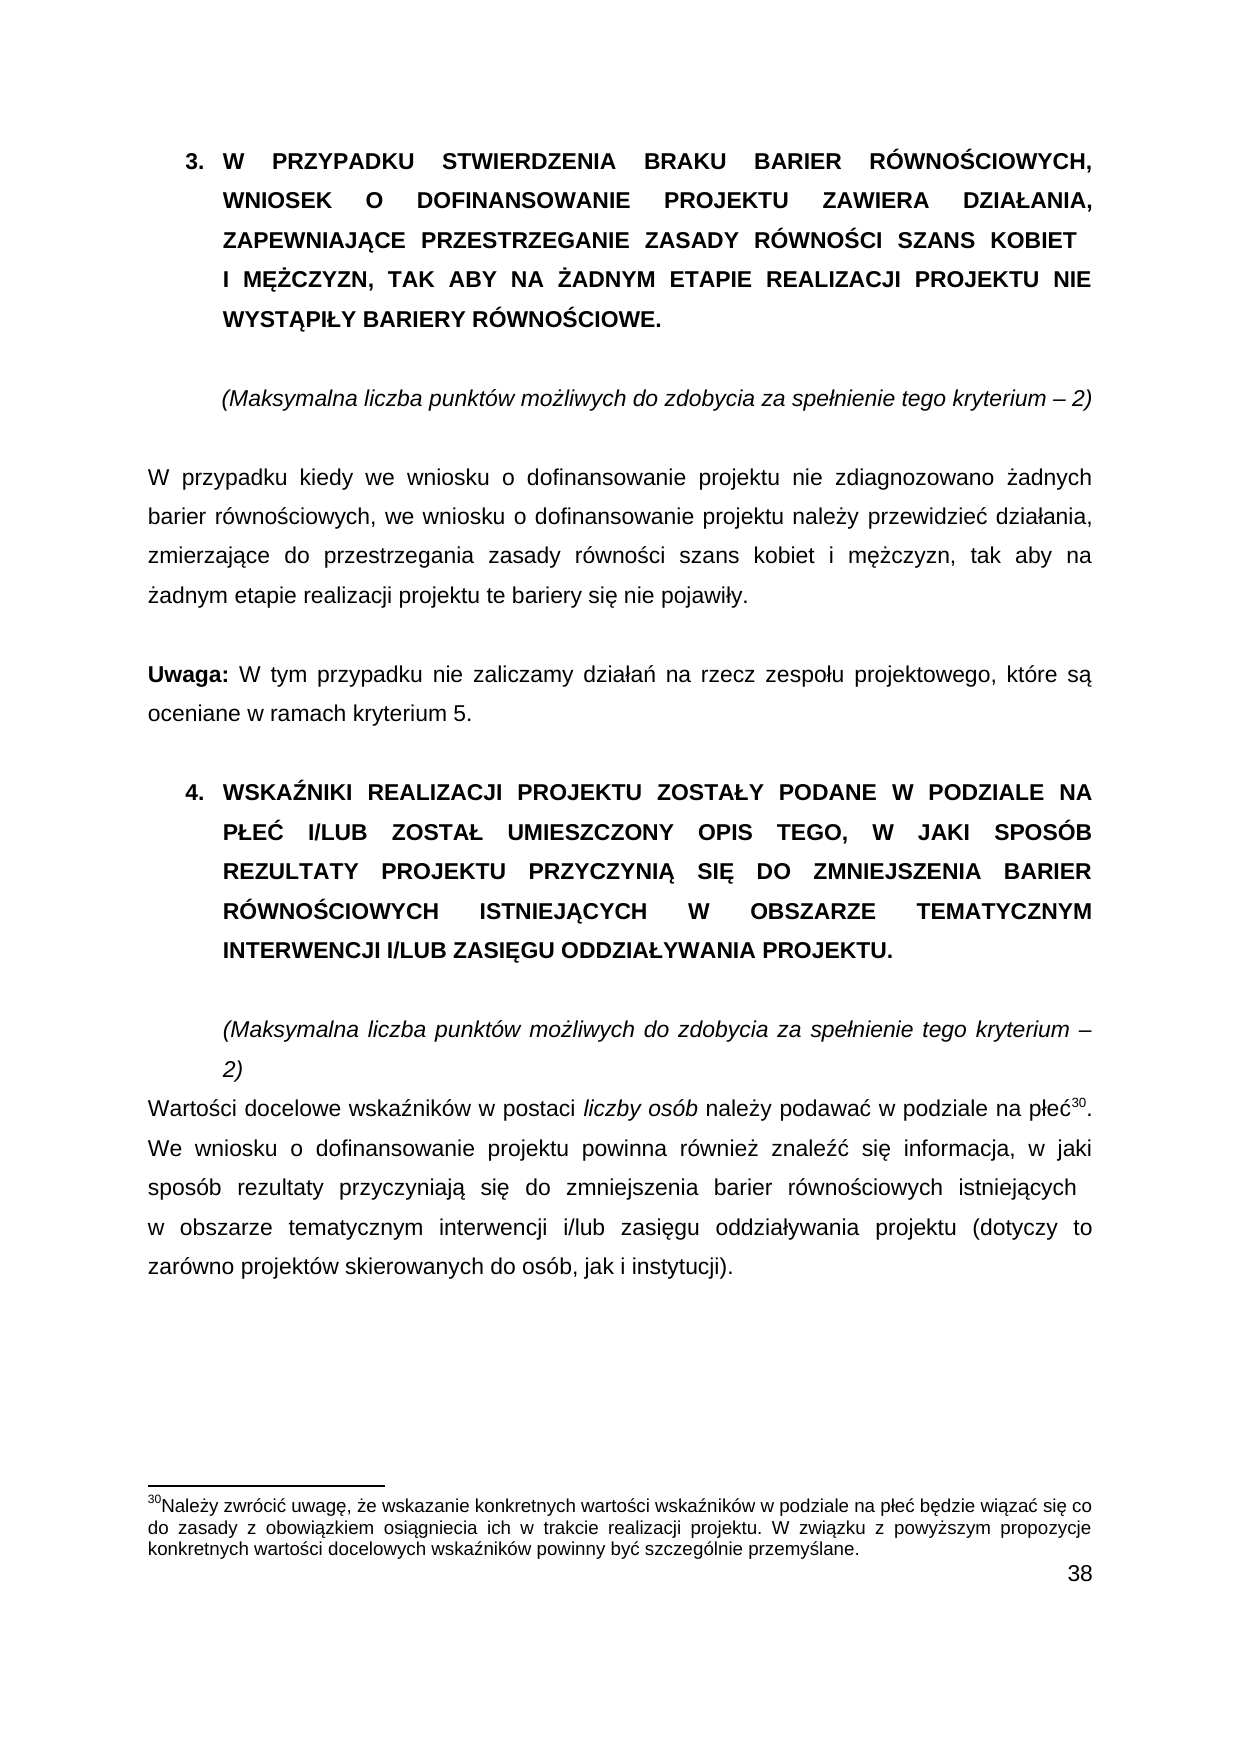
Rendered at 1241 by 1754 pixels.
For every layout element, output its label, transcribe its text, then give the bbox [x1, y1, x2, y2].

text Uwaga: W tym przypadku nie zaliczamy działań na rzecz zespołu projektowego, które są oceniane w ramach kryterium 5. [148, 661, 1093, 727]
text (Maksymalna liczba punktów możliwych do zdobycia za spełnienie tego kryterium – 2) [148, 384, 1093, 411]
text Wartości docelowe wskaźników w postaci liczby osób należy podawać w podziale na płeć. We wniosku o dofinansowanie projektu powinna również znaleźć się informacja, w jaki sposób rezultaty przyczyniają się do zmniejszenia barier równościowych istniejących w obszarze tematycznym interwencji i/lub zasięgu oddziaływania projektu (dotyczy to zarówno projektów skierowanych do osób, jak i instytucji). [148, 1095, 1093, 1279]
list W PRZYPADKU STWIERDZENIA BRAKU BARIER RÓWNOŚCIOWYCH, WNIOSEK O DOFINANSOWANIE PROJEKTU ZAWIERA DZIAŁANIA, ZAPEWNIAJĄCE PRZESTRZEGANIE ZASADY RÓWNOŚCI SZANS KOBIET I MĘŻCZYZN, TAK ABY NA ŻADNYM ETAPIE REALIZACJI PROJEKTU NIE WYSTĄPIŁY BARIERY RÓWNOŚCIOWE. [185, 148, 1093, 332]
list WSKAŹNIKI REALIZACJI PROJEKTU ZOSTAŁY PODANE W PODZIALE NA PŁEĆ I/LUB ZOSTAŁ UMIESZCZONY OPIS TEGO, W JAKI SPOSÓB REZULTATY PROJEKTU PRZYCZYNIĄ SIĘ DO ZMNIEJSZENIA BARIER RÓWNOŚCIOWYCH ISTNIEJĄCYCH W OBSZARZE TEMATYCZNYM INTERWENCJI I/LUB ZASIĘGU ODDZIAŁYWANIA PROJEKTU. [185, 779, 1093, 963]
text W przypadku kiedy we wniosku o dofinansowanie projektu nie zdiagnozowano żadnych barier równościowych, we wniosku o dofinansowanie projektu należy przewidzieć działania, zmierzające do przestrzegania zasady równości szans kobiet i mężczyzn, tak aby na żadnym etapie realizacji projektu te bariery się nie pojawiły. [148, 463, 1093, 608]
text (Maksymalna liczba punktów możliwych do zdobycia za spełnienie tego kryterium – 2) [223, 1016, 1093, 1082]
